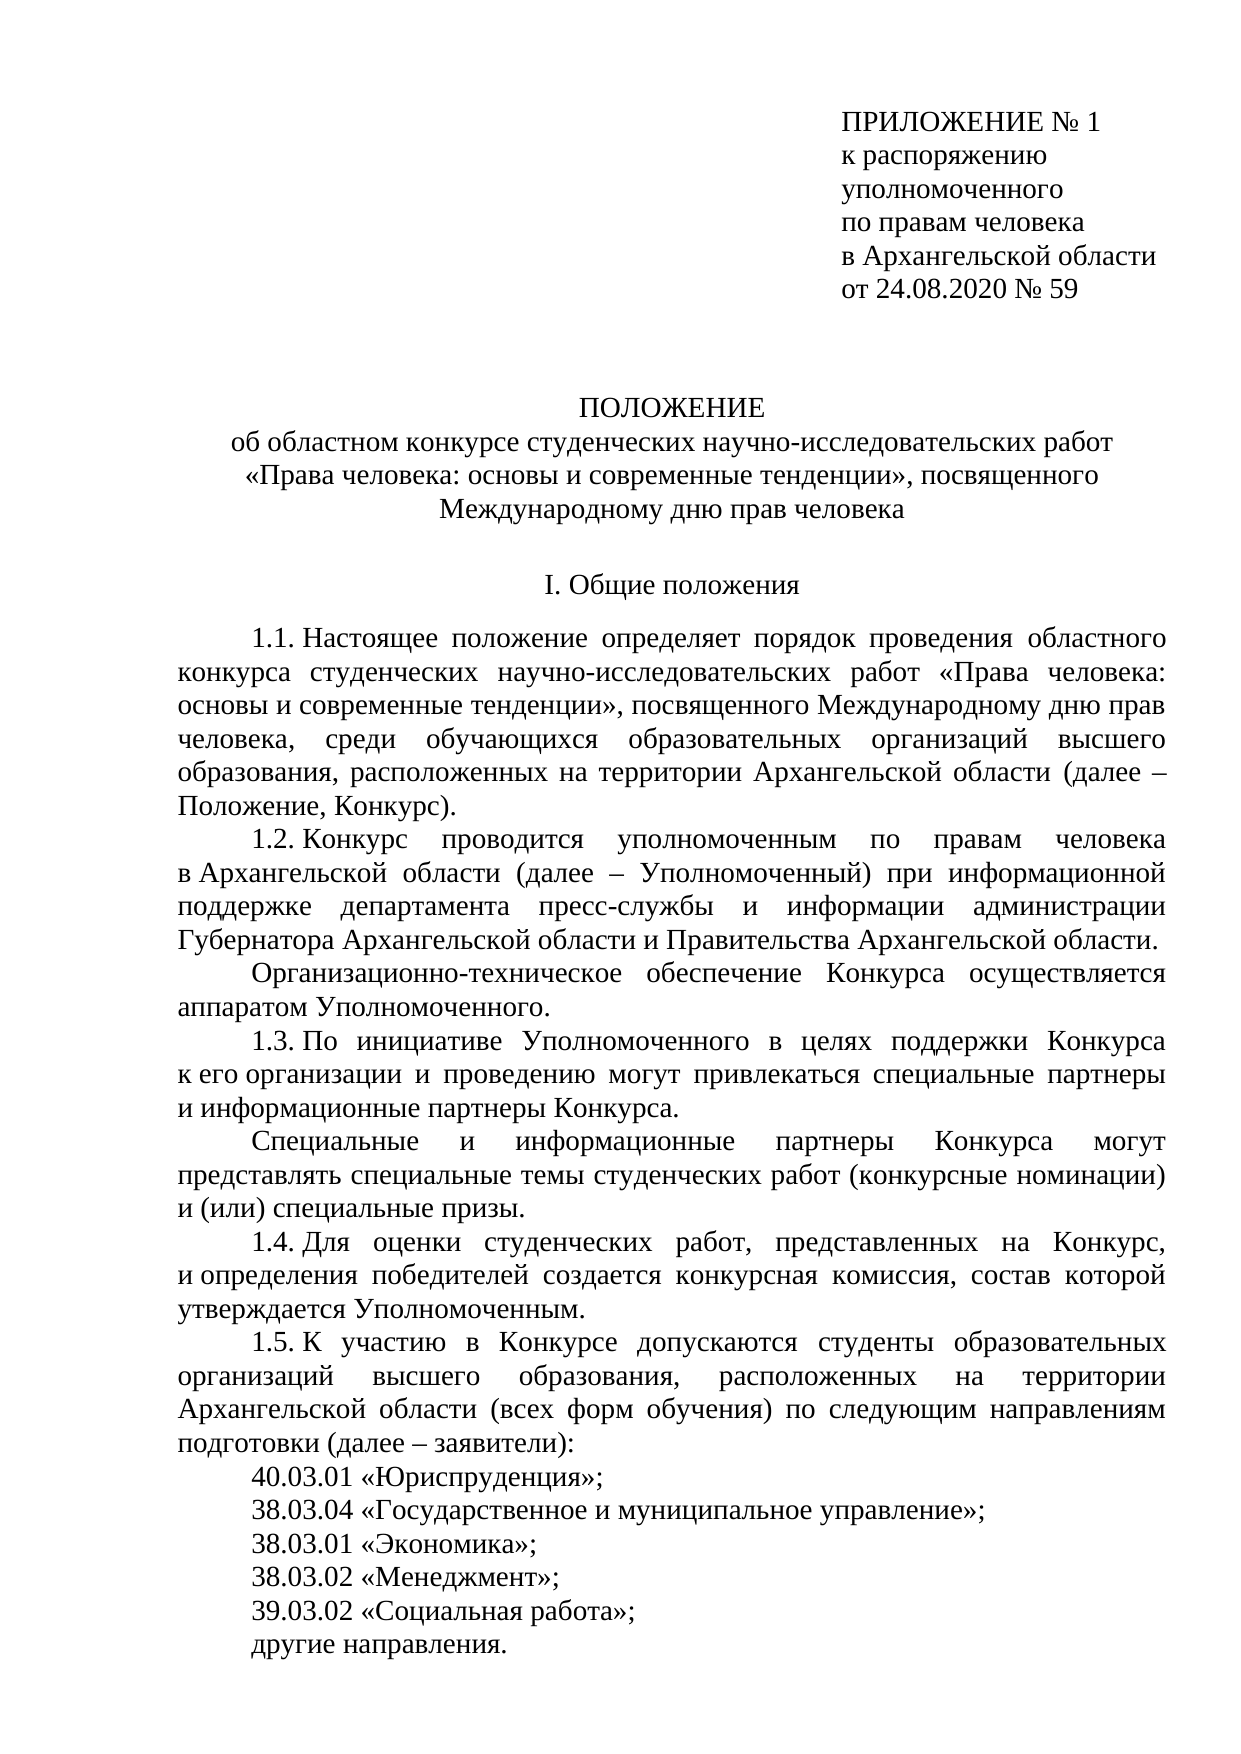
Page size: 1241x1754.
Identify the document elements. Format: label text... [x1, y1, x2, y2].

text 1.2. Конкурс проводится уполномоченным по правам человека в Архангельской области (далее – Уполномоченный) при информационной поддержке департамента пресс-службы и информации администрации Губернатора Архангельской области и Правительства Архангельской области. [177, 821, 1167, 956]
text в Архангельской области [841, 238, 1167, 271]
text 40.03.01 «Юриспруденция»; [177, 1459, 1167, 1492]
text 1.1. Настоящее положение определяет порядок проведения областного конкурса студенческих научно-исследовательских работ «Права человека: основы и современные тенденции», посвященного Международному дню прав человека, среди обучающихся образовательных организаций высшего образования, расположенных на территории Архангельской области (далее – Положение, Конкурс). [177, 620, 1167, 821]
text 38.03.02 «Менеджмент»; [177, 1559, 1167, 1593]
subtitle I. Общие положения [177, 567, 1167, 601]
text Специальные и информационные партнеры Конкурса могут представлять специальные темы студенческих работ (конкурсные номинации) и (или) специальные призы. [177, 1123, 1167, 1224]
text уполномоченного [841, 171, 1167, 204]
text 1.5. К участию в Конкурсе допускаются студенты образовательных организаций высшего образования, расположенных на территории Архангельской области (всех форм обучения) по следующим направлениям подготовки (далее – заявители): [177, 1324, 1167, 1459]
text по правам человека [841, 204, 1167, 238]
text от 24.08.2020 № 59 [841, 271, 1167, 305]
text 1.4. Для оценки студенческих работ, представленных на Конкурс, и определения победителей создается конкурсная комиссия, состав которой утверждается Уполномоченным. [177, 1224, 1167, 1324]
text 38.03.04 «Государственное и муниципальное управление»; [177, 1492, 1167, 1526]
text 38.03.01 «Экономика»; [177, 1526, 1167, 1559]
text Организационно-техническое обеспечение Конкурса осуществляется аппаратом Уполномоченного. [177, 956, 1167, 1023]
text об областном конкурсе студенческих научно-исследовательских работ [177, 424, 1167, 457]
text 1.3. По инициативе Уполномоченного в целях поддержки Конкурса к его организации и проведению могут привлекаться специальные партнеры и информационные партнеры Конкурса. [177, 1023, 1167, 1123]
text ПОЛОЖЕНИЕ [177, 390, 1167, 424]
text ПРИЛОЖЕНИЕ № 1 [841, 104, 1167, 137]
text к распоряжению [841, 137, 1167, 171]
text другие направления. [177, 1626, 1167, 1660]
text 39.03.02 «Социальная работа»; [177, 1593, 1167, 1626]
text «Права человека: основы и современные тенденции», посвященного Международному дню прав человека [177, 457, 1167, 524]
